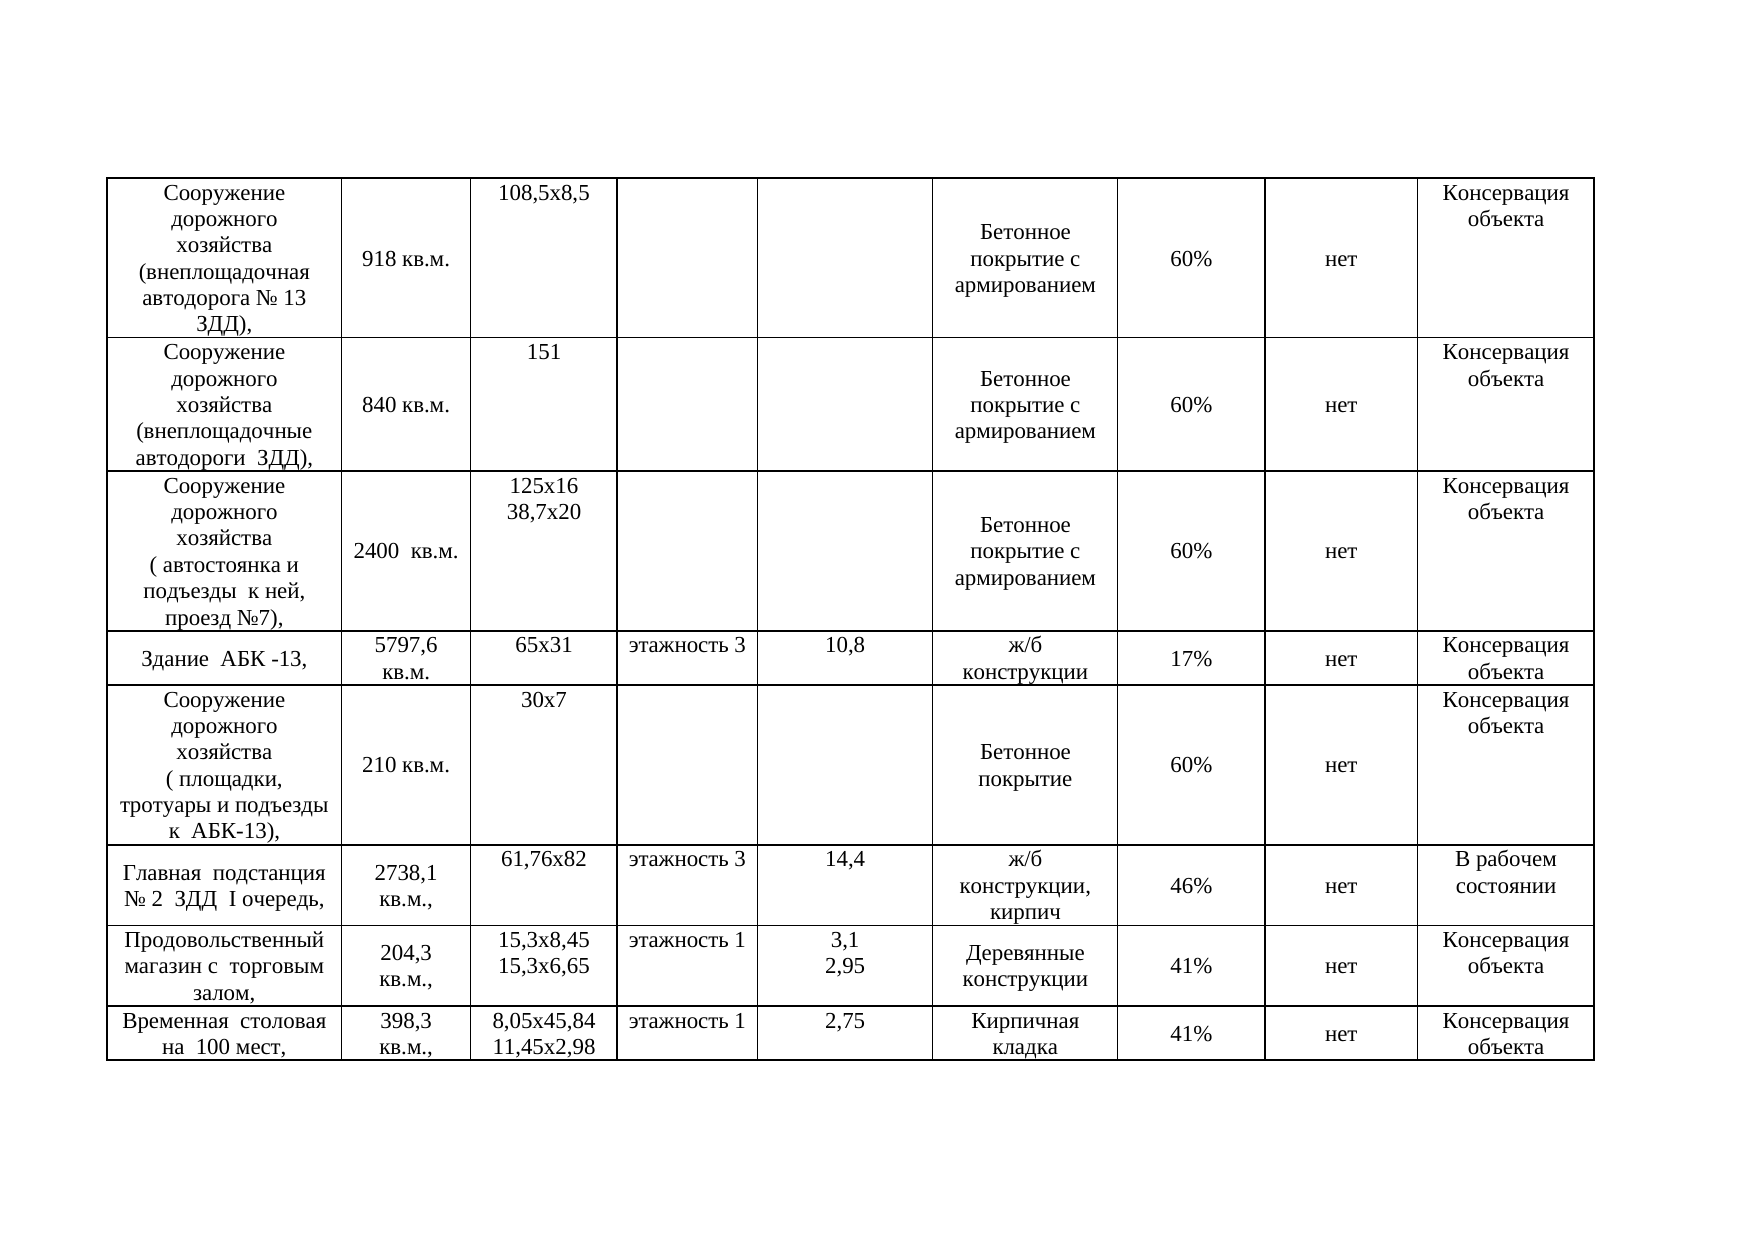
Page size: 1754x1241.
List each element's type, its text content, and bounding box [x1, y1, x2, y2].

table_cell Продовольственный магазин с торговым залом, [108, 926, 341, 1005]
table_cell 10,8 [758, 632, 932, 684]
table_cell 151 [471, 338, 616, 470]
table_cell Бетонное покрытие [933, 686, 1117, 844]
table_cell нет [1266, 632, 1417, 684]
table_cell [933, 179, 1117, 337]
table_cell 2400 кв.м. [342, 472, 470, 630]
table_cell [758, 179, 932, 337]
table_cell этажность 1 [618, 926, 757, 1005]
table_cell нет [1266, 472, 1417, 630]
table_cell этажность 3 [618, 632, 757, 684]
table_cell 2738,1 кв.м., [342, 846, 470, 924]
table_cell нет [1266, 179, 1417, 337]
table_cell 15,3х8,45 15,3х6,65 [471, 926, 616, 1005]
table_cell [618, 686, 757, 844]
table_cell Бетонное покрытие с армированием [933, 338, 1117, 470]
table_cell 3,1 2,95 [758, 926, 932, 1005]
table_cell 5797,6 кв.м. [342, 632, 470, 684]
table_cell [618, 179, 757, 337]
table_cell Главная подстанция № 2 ЗДД I очередь, [108, 846, 341, 924]
table_cell 204,3 кв.м., [342, 926, 470, 1005]
table_cell В рабочем состоянии [1418, 846, 1593, 924]
table_cell 17% [1118, 632, 1264, 684]
table_cell Консервация объекта [1418, 686, 1593, 844]
table_cell нет [1266, 686, 1417, 844]
table_cell 41% [1118, 926, 1264, 1005]
table_cell 125х16 38,7х20 [471, 472, 616, 630]
table_cell [758, 472, 932, 630]
table_cell 61,76х82 [471, 846, 616, 924]
table_cell Консервация объекта [1418, 179, 1593, 337]
table_cell 60% [1118, 472, 1264, 630]
table_cell 46% [1118, 846, 1264, 924]
table_cell 41% [1118, 1007, 1264, 1059]
table_cell 65х31 [471, 632, 616, 684]
table_cell 840 кв.м. [342, 338, 470, 470]
table_cell [618, 472, 757, 630]
table_cell 210 кв.м. [342, 686, 470, 844]
table_cell Бетонное покрытие с армированием [933, 472, 1117, 630]
table_cell 60% [1118, 179, 1264, 337]
table_cell Консервация объекта [1418, 338, 1593, 470]
table_cell 14,4 [758, 846, 932, 924]
table_cell 918 кв.м. [342, 179, 470, 337]
table_cell 30х7 [471, 686, 616, 844]
table_cell нет [1266, 1007, 1417, 1059]
table_cell Сооружение дорожного хозяйства (внеплощадочная автодорога № 13 ЗДД), [108, 179, 341, 337]
table_cell Сооружение дорожного хозяйства ( автостоянка и подъезды к ней, проезд №7), [108, 472, 341, 630]
table_cell Сооружение дорожного хозяйства ( площадки, тротуары и подъезды к АБК-13), [108, 686, 341, 844]
table_cell 398,3 кв.м., [342, 1007, 470, 1059]
table_cell Консервация объекта [1418, 926, 1593, 1005]
table_cell [758, 338, 932, 470]
table_cell 108,5х8,5 [471, 179, 616, 337]
table_cell нет [1266, 846, 1417, 924]
table_cell [618, 338, 757, 470]
table_cell 2,75 [758, 1007, 932, 1059]
table_cell Деревянные конструкции [933, 926, 1117, 1005]
table_cell нет [1266, 338, 1417, 470]
table_cell Временная столовая на 100 мест, [108, 1007, 341, 1059]
table_cell этажность 3 [618, 846, 757, 924]
table_cell 60% [1118, 686, 1264, 844]
table_cell Консервация объекта [1418, 472, 1593, 630]
table_cell нет [1266, 926, 1417, 1005]
table_cell 8,05х45,84 11,45х2,98 [471, 1007, 616, 1059]
table_cell [758, 686, 932, 844]
table_cell Здание АБК -13, [108, 632, 341, 684]
table_cell 60% [1118, 338, 1264, 470]
table_cell Сооружение дорожного хозяйства (внеплощадочные автодороги ЗДД), [108, 338, 341, 470]
table_cell этажность 1 [618, 1007, 757, 1059]
